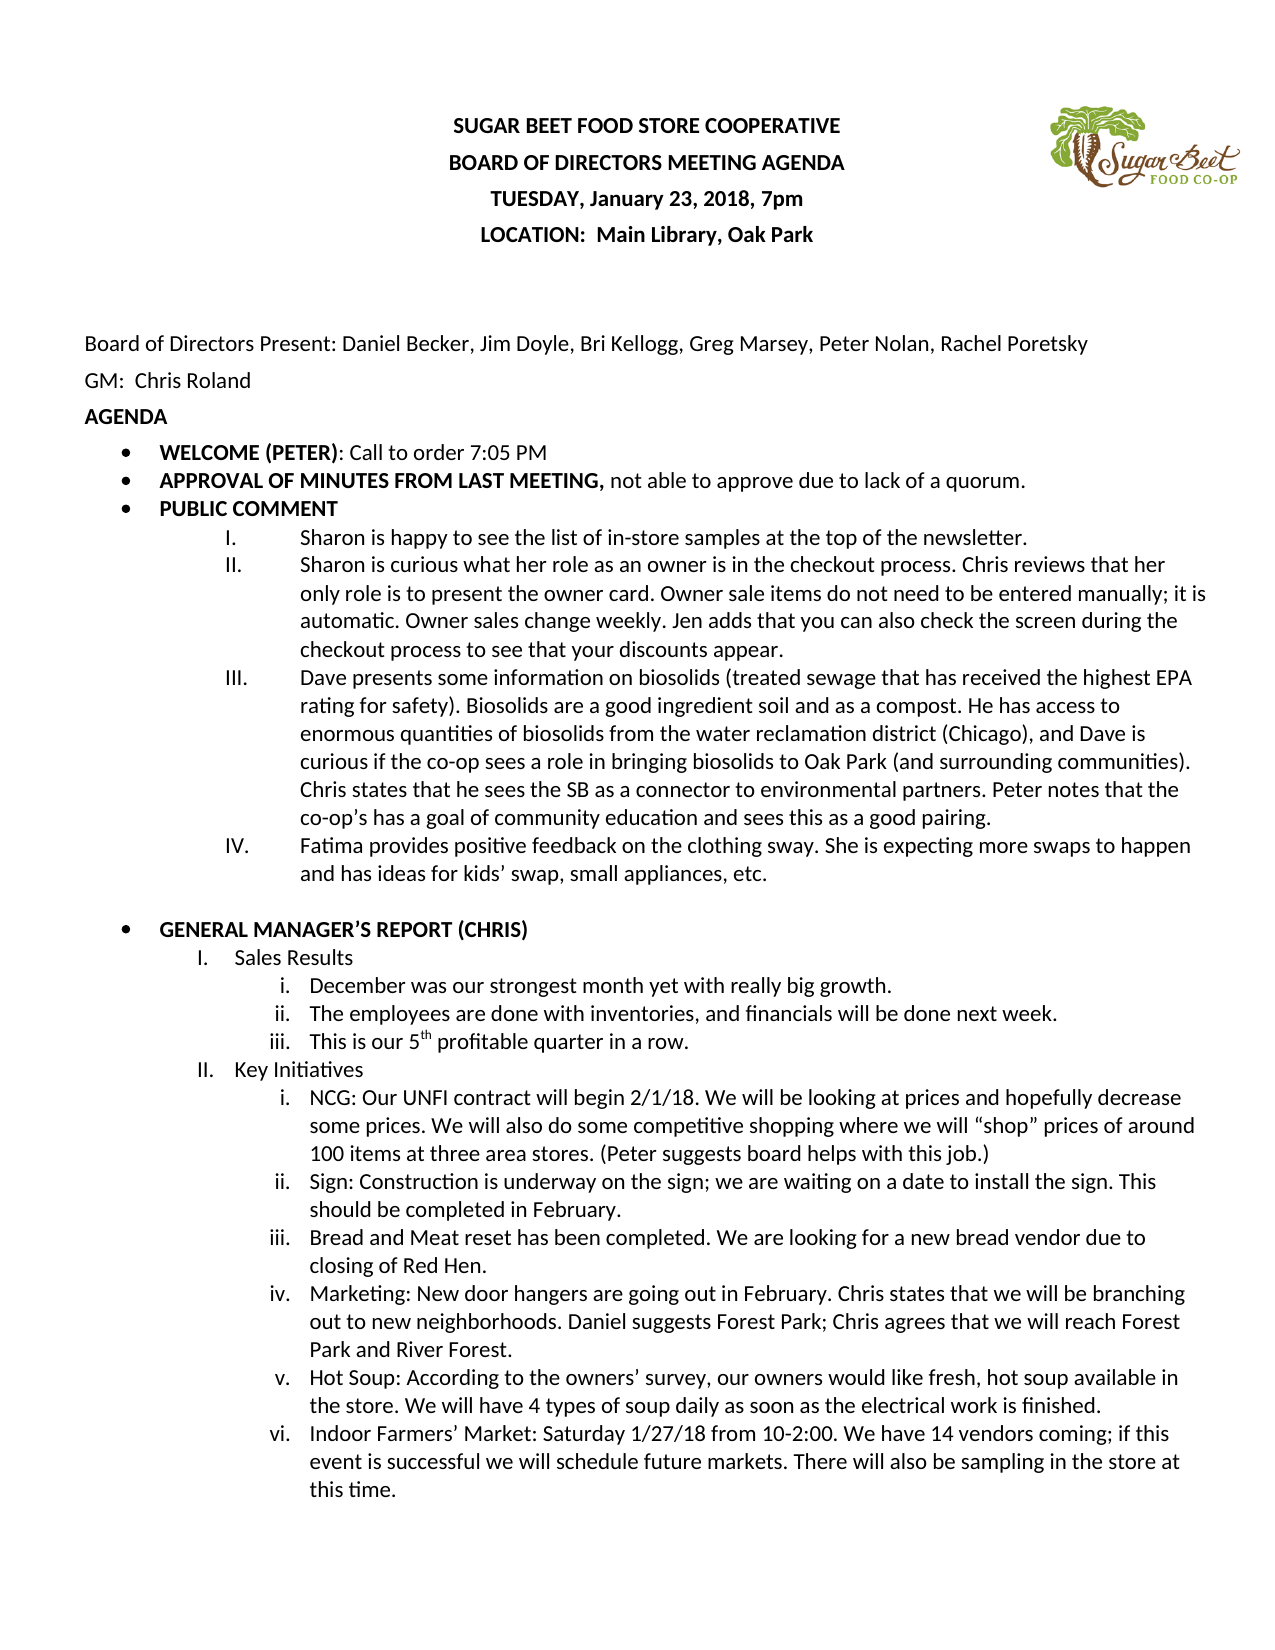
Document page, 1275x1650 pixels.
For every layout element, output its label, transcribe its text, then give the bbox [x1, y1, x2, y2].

list Sharon is happy to see the list of in-store samples at the top of the newsletter. [225, 523, 1209, 551]
list Indoor Farmers’ Market: Saturday 1/27/18 from 10-2:00. We have 14 vendors coming; if this event is successful we will schedule future markets. There will also be sampling in the store at this time. [291, 1419, 1209, 1503]
text GM: Chris Roland [84, 366, 1209, 394]
list Sharon is curious what her role as an owner is in the checkout process. Chris reviews that her only role is to present the owner card. Owner sale items do not need to be entered manually; it is automatic. Owner sales change weekly. Jen adds that you can also check the screen during the checkout process to see that your discounts appear. [225, 551, 1209, 663]
list Sign: Construction is underway on the sign; we are waiting on a date to install the sign. This should be completed in February. [291, 1167, 1209, 1223]
list Fatima provides positive feedback on the clothing sway. She is expecting more swaps to happen and has ideas for kids’ swap, small appliances, etc. [225, 831, 1209, 887]
text BOARD OF DIRECTORS MEETING AGENDA [84, 148, 1040, 176]
list This is our 5th profitable quarter in a row. [291, 1027, 1209, 1055]
list GENERAL MANAGER’S REPORT (CHRIS) [122, 915, 1209, 943]
list NCG: Our UNFI contract will begin 2/1/18. We will be looking at prices and hopefully decrease some prices. We will also do some competitive shopping where we will “shop” prices of around 100 items at three area stores. (Peter suggests board helps with this job.) [291, 1083, 1209, 1167]
list WELCOME (PETER): Call to order 7:05 PM [122, 438, 1209, 467]
text AGENDA [84, 402, 1209, 430]
list Marketing: New door hangers are going out in February. Chris states that we will be branching out to new neighborhoods. Daniel suggests Forest Park; Chris agrees that we will reach Forest Park and River Forest. [291, 1279, 1209, 1363]
list The employees are done with inventories, and financials will be done next week. [291, 999, 1209, 1027]
text Board of Directors Present: Daniel Becker, Jim Doyle, Bri Kellogg, Greg Marsey, Peter Nolan, Rachel Poretsky [84, 329, 1209, 357]
list Key Initiatives [197, 1055, 1209, 1083]
list APPROVAL OF MINUTES FROM LAST MEETING, not able to approve due to lack of a quorum. [122, 467, 1209, 494]
list Bread and Meat reset has been completed. We are looking for a new bread vendor due to closing of Red Hen. [291, 1223, 1209, 1279]
text LOCATION: Main Library, Oak Park [84, 220, 1209, 248]
text SUGAR BEET FOOD STORE COOPERATIVE [84, 111, 1040, 139]
picture [1040, 93, 1247, 202]
list Sales Results [197, 943, 1209, 971]
list Dave presents some information on biosolids (treated sewage that has received the highest EPA rating for safety). Biosolids are a good ingredient soil and as a compost. He has access to enormous quantities of biosolids from the water reclamation district (Chicago), and Dave is curious if the co-op sees a role in bringing biosolids to Oak Park (and surrounding communities). Chris states that he sees the SB as a connector to environmental partners. Peter notes that the co-op’s has a goal of community education and sees this as a good pairing. [225, 663, 1209, 831]
list Hot Soup: According to the owners’ survey, our owners would like fresh, hot soup available in the store. We will have 4 types of soup daily as soon as the electrical work is finished. [291, 1363, 1209, 1419]
list PUBLIC COMMENT [122, 494, 1209, 523]
list December was our strongest month yet with really big growth. [291, 971, 1209, 999]
text TUESDAY, January 23, 2018, 7pm [84, 184, 1209, 212]
